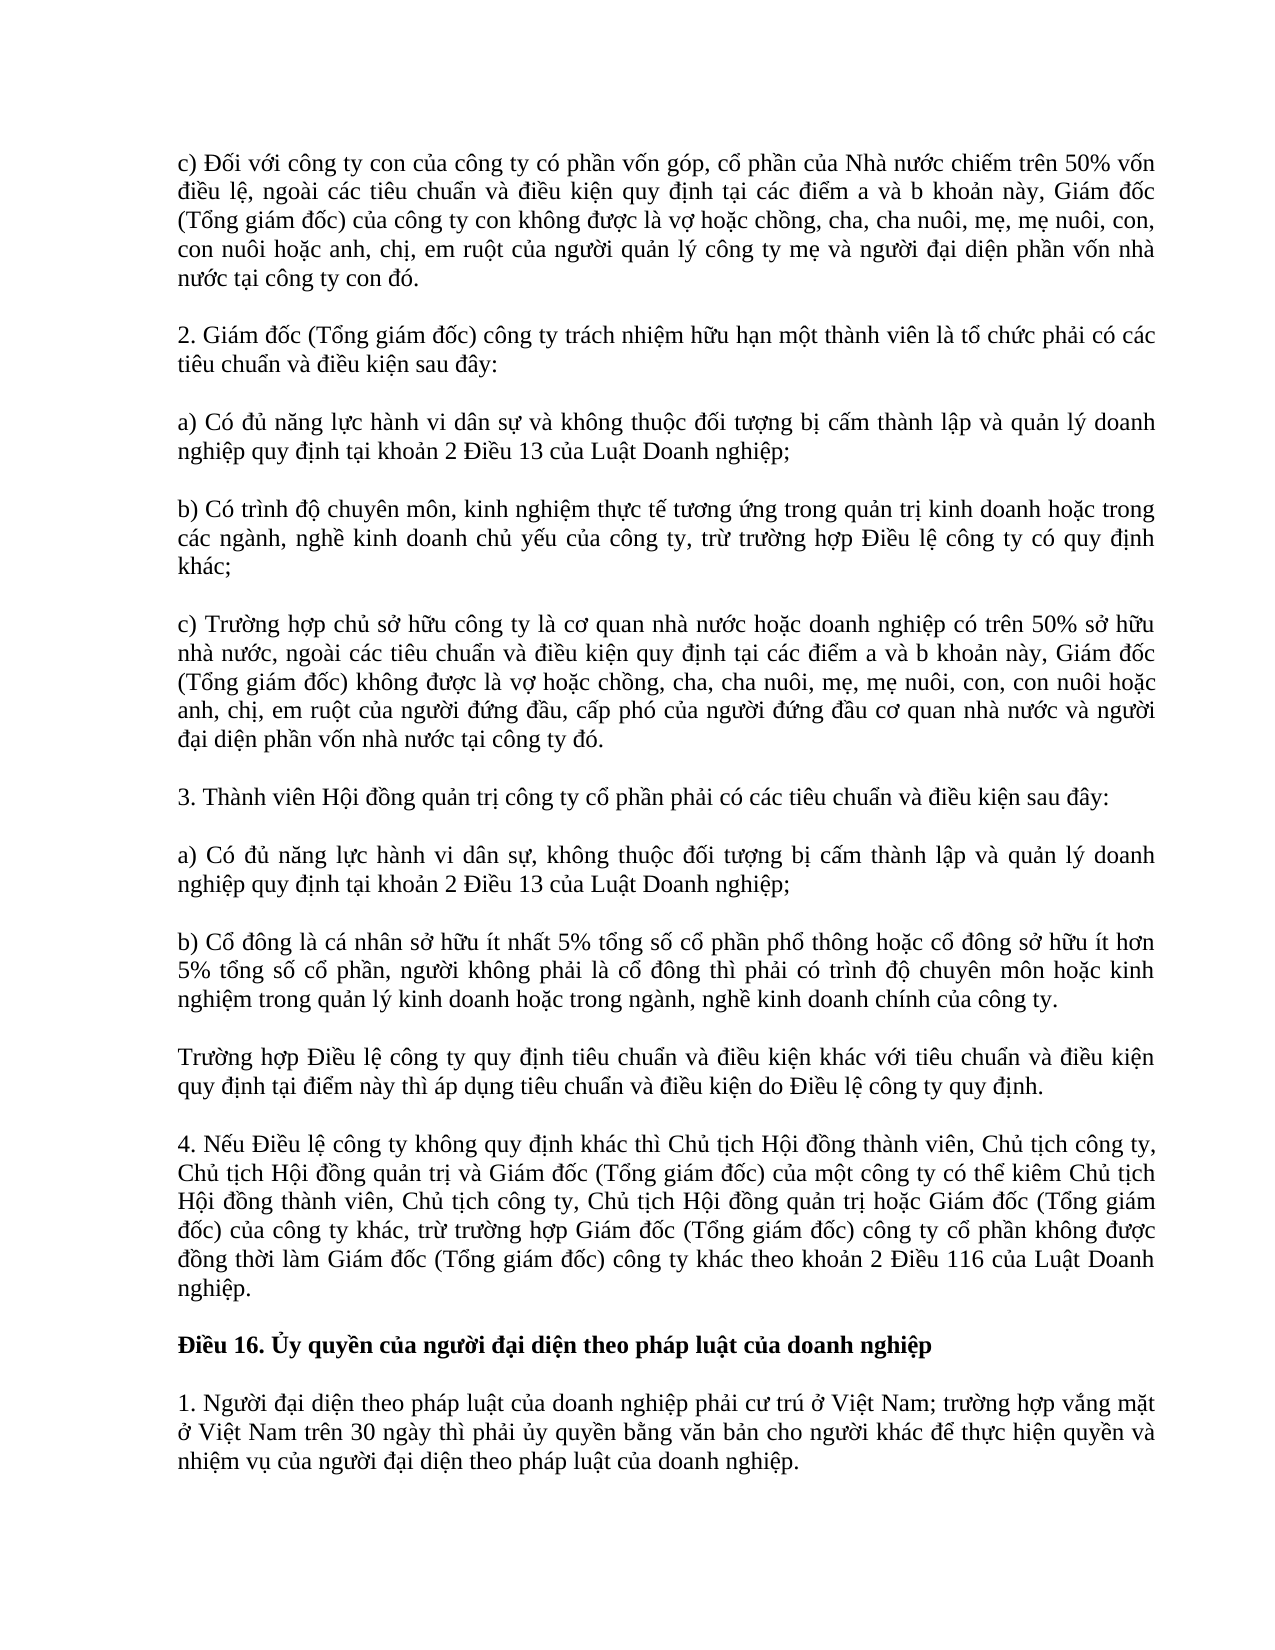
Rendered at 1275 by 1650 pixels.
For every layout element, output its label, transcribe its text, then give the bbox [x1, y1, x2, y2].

text b) Có trình độ chuyên môn, kinh nghiệm thực tế tương ứng trong quản trị kinh doanh hoặc trong các ngành, nghề kinh doanh chủ yếu của công ty, trừ trường hợp Điều lệ công ty có quy định khác; [177, 494, 1157, 580]
text 1. Người đại diện theo pháp luật của doanh nghiệp phải cư trú ở Việt Nam; trường hợp vắng mặt ở Việt Nam trên 30 ngày thì phải ủy quyền bằng văn bản cho người khác để thực hiện quyền và nhiệm vụ của người đại diện theo pháp luật của doanh nghiệp. [177, 1388, 1157, 1475]
text Điều 16. Ủy quyền của người đại diện theo pháp luật của doanh nghiệp [177, 1331, 1157, 1359]
text Trường hợp Điều lệ công ty quy định tiêu chuẩn và điều kiện khác với tiêu chuẩn và điều kiện quy định tại điểm này thì áp dụng tiêu chuẩn và điều kiện do Điều lệ công ty quy định. [177, 1042, 1157, 1100]
text c) Đối với công ty con của công ty có phần vốn góp, cổ phần của Nhà nước chiếm trên 50% vốn điều lệ, ngoài các tiêu chuẩn và điều kiện quy định tại các điểm a và b khoản này, Giám đốc (Tổng giám đốc) của công ty con không được là vợ hoặc chồng, cha, cha nuôi, mẹ, mẹ nuôi, con, con nuôi hoặc anh, chị, em ruột của người quản lý công ty mẹ và người đại diện phần vốn nhà nước tại công ty con đó. [177, 148, 1157, 291]
text b) Cổ đông là cá nhân sở hữu ít nhất 5% tổng số cổ phần phổ thông hoặc cổ đông sở hữu ít hơn 5% tổng số cổ phần, người không phải là cổ đông thì phải có trình độ chuyên môn hoặc kinh nghiệm trong quản lý kinh doanh hoặc trong ngành, nghề kinh doanh chính của công ty. [177, 927, 1157, 1013]
text 2. Giám đốc (Tổng giám đốc) công ty trách nhiệm hữu hạn một thành viên là tổ chức phải có các tiêu chuẩn và điều kiện sau đây: [177, 321, 1157, 378]
text a) Có đủ năng lực hành vi dân sự, không thuộc đối tượng bị cấm thành lập và quản lý doanh nghiệp quy định tại khoản 2 Điều 13 của Luật Doanh nghiệp; [177, 840, 1157, 898]
text 4. Nếu Điều lệ công ty không quy định khác thì Chủ tịch Hội đồng thành viên, Chủ tịch công ty, Chủ tịch Hội đồng quản trị và Giám đốc (Tổng giám đốc) của một công ty có thể kiêm Chủ tịch Hội đồng thành viên, Chủ tịch công ty, Chủ tịch Hội đồng quản trị hoặc Giám đốc (Tổng giám đốc) của công ty khác, trừ trường hợp Giám đốc (Tổng giám đốc) công ty cổ phần không được đồng thời làm Giám đốc (Tổng giám đốc) công ty khác theo khoản 2 Điều 116 của Luật Doanh nghiệp. [177, 1129, 1157, 1301]
text c) Trường hợp chủ sở hữu công ty là cơ quan nhà nước hoặc doanh nghiệp có trên 50% sở hữu nhà nước, ngoài các tiêu chuẩn và điều kiện quy định tại các điểm a và b khoản này, Giám đốc (Tổng giám đốc) không được là vợ hoặc chồng, cha, cha nuôi, mẹ, mẹ nuôi, con, con nuôi hoặc anh, chị, em ruột của người đứng đầu, cấp phó của người đứng đầu cơ quan nhà nước và người đại diện phần vốn nhà nước tại công ty đó. [177, 609, 1157, 753]
text 3. Thành viên Hội đồng quản trị công ty cổ phần phải có các tiêu chuẩn và điều kiện sau đây: [177, 782, 1157, 811]
